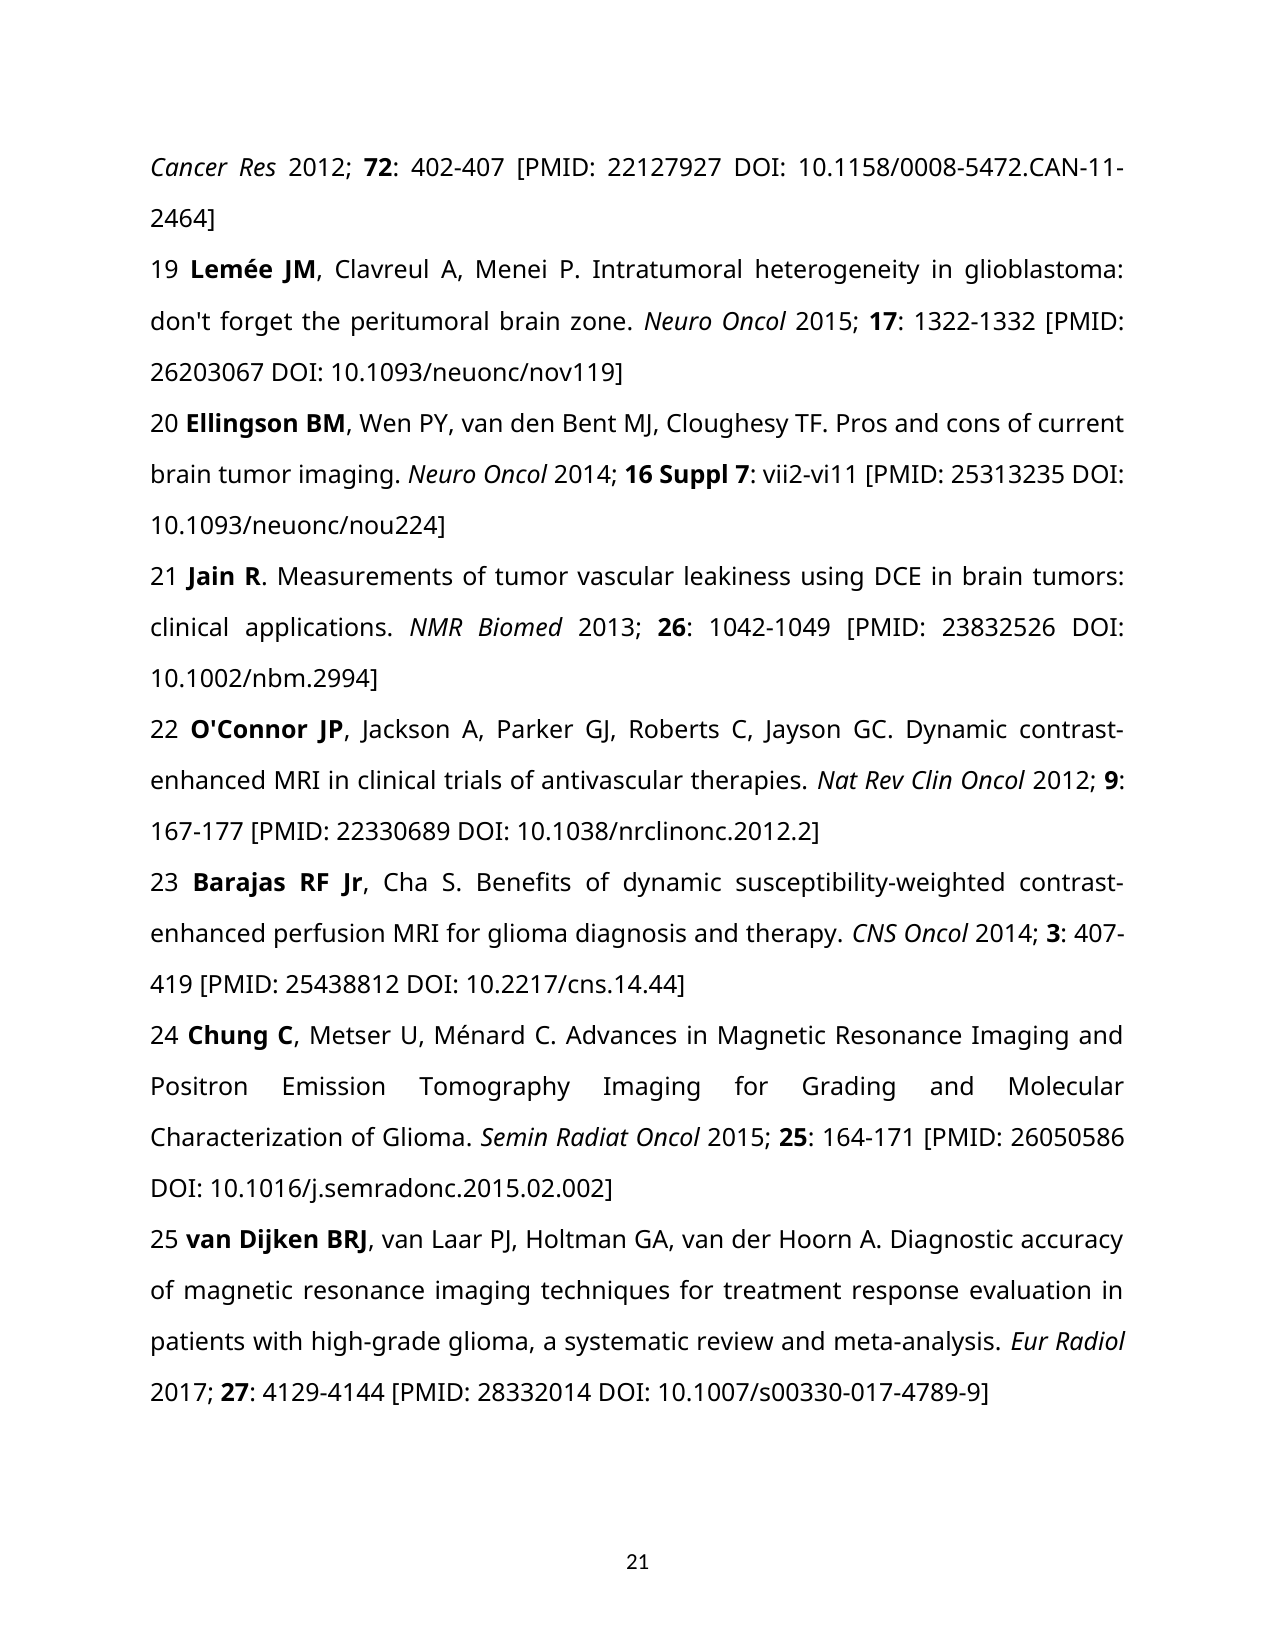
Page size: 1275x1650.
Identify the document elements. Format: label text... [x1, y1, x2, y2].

text 20 Ellingson BM, Wen PY, van den Bent MJ, Cloughesy TF. Pros and cons of current brain tumor imaging. Neuro Oncol 2014; 16 Suppl 7: vii2-vi11 [PMID: 25313235 DOI: 10.1093/neuonc/nou224] [150, 405, 1125, 541]
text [150, 150, 1125, 235]
text 22 O'Connor JP, Jackson A, Parker GJ, Roberts C, Jayson GC. Dynamic contrast-enhanced MRI in clinical trials of antivascular therapies. Nat Rev Clin Oncol 2012; 9: 167-177 [PMID: 22330689 DOI: 10.1038/nrclinonc.2012.2] [150, 711, 1125, 848]
text 23 Barajas RF Jr, Cha S. Benefits of dynamic susceptibility-weighted contrast-enhanced perfusion MRI for glioma diagnosis and therapy. CNS Oncol 2014; 3: 407-419 [PMID: 25438812 DOI: 10.2217/cns.14.44] [150, 864, 1125, 1001]
text 21 Jain R. Measurements of tumor vascular leakiness using DCE in brain tumors: clinical applications. NMR Biomed 2013; 26: 1042-1049 [PMID: 23832526 DOI: 10.1002/nbm.2994] [150, 558, 1125, 694]
text 19 Lemée JM, Clavreul A, Menei P. Intratumoral heterogeneity in glioblastoma: don't forget the peritumoral brain zone. Neuro Oncol 2015; 17: 1322-1332 [PMID: 26203067 DOI: 10.1093/neuonc/nov119] [150, 252, 1125, 388]
text 25 van Dijken BRJ, van Laar PJ, Holtman GA, van der Hoorn A. Diagnostic accuracy of magnetic resonance imaging techniques for treatment response evaluation in patients with high-grade glioma, a systematic review and meta-analysis. Eur Radiol 2017; 27: 4129-4144 [PMID: 28332014 DOI: 10.1007/s00330-017-4789-9] [150, 1222, 1125, 1409]
text 24 Chung C, Metser U, Ménard C. Advances in Magnetic Resonance Imaging and Positron Emission Tomography Imaging for Grading and Molecular Characterization of Glioma. Semin Radiat Oncol 2015; 25: 164-171 [PMID: 26050586 DOI: 10.1016/j.semradonc.2015.02.002] [150, 1018, 1125, 1205]
